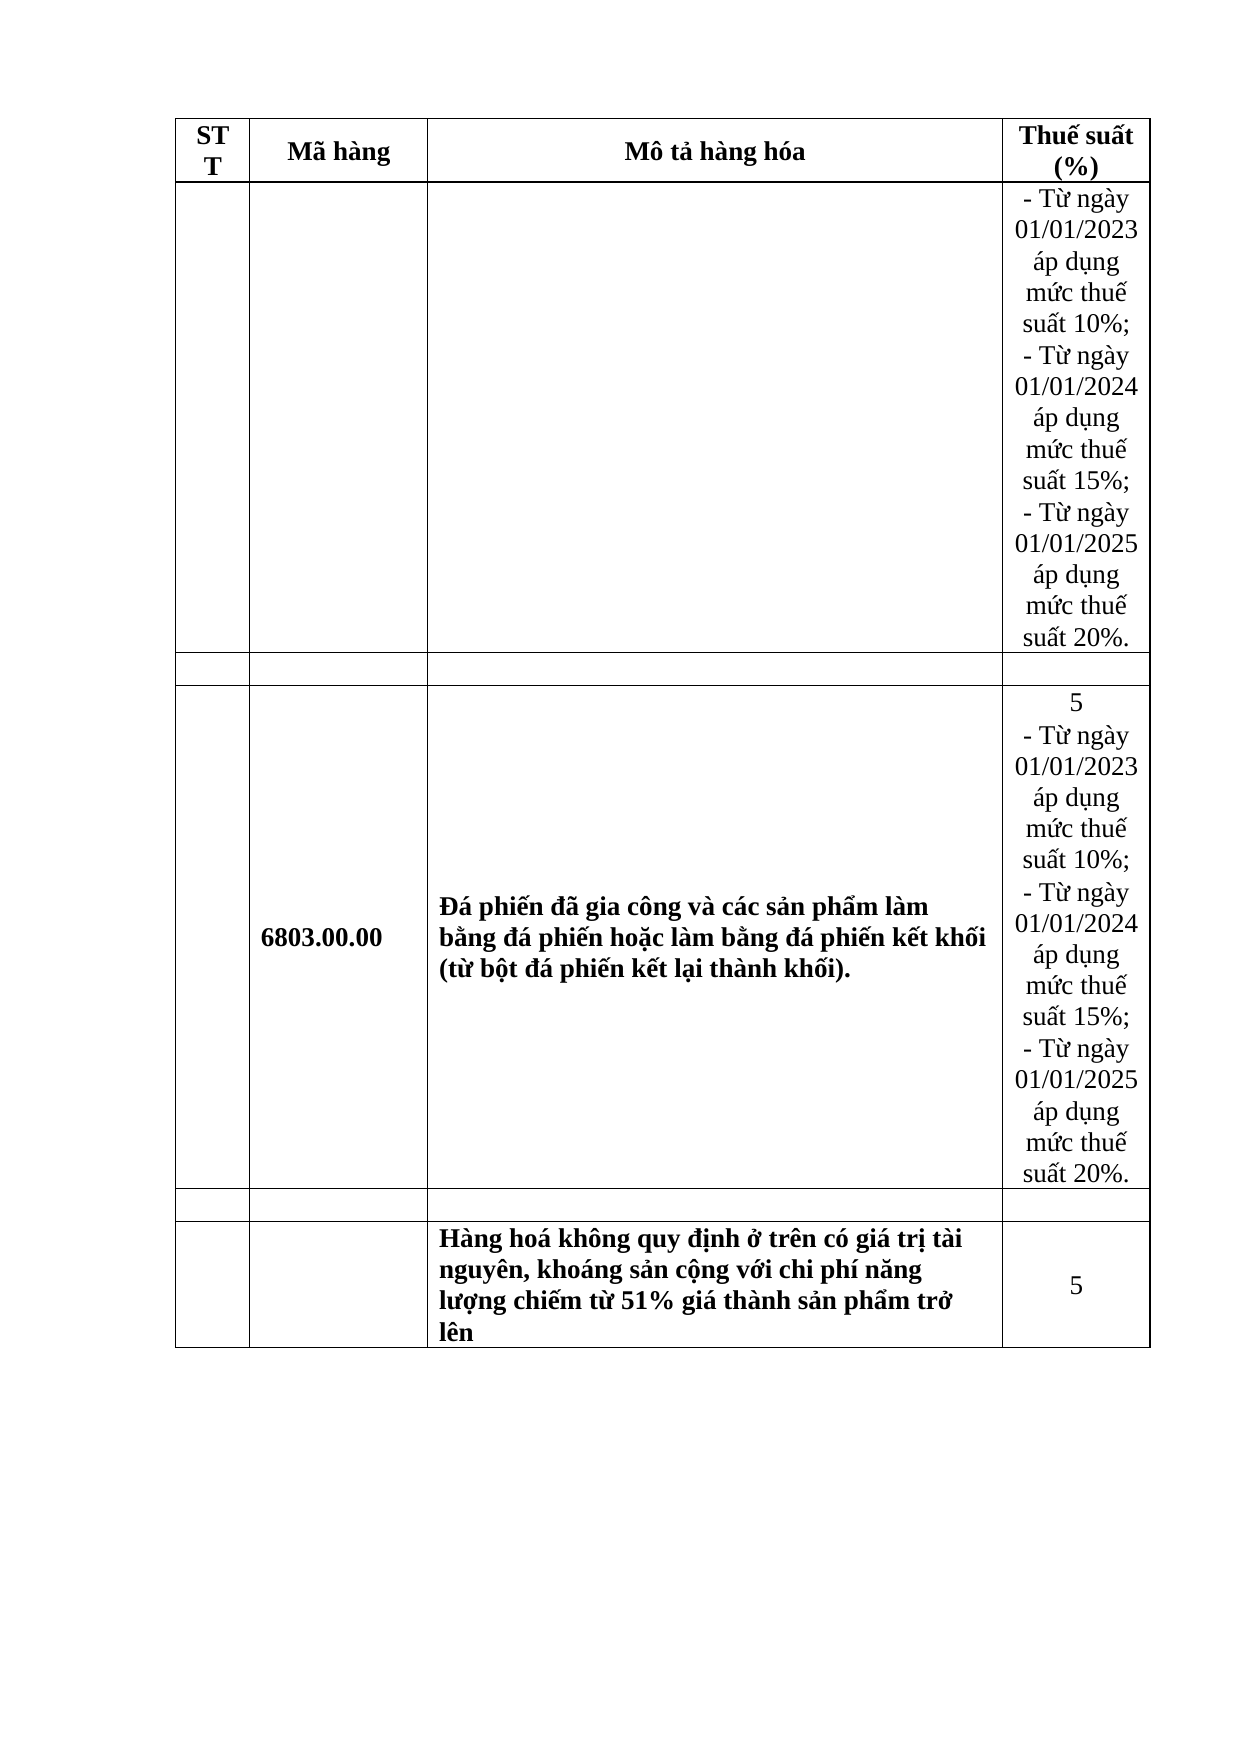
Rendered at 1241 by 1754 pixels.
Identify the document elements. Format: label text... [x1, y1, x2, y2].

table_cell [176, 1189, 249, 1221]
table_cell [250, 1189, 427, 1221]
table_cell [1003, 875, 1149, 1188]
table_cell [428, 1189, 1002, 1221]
table_header STT [176, 119, 249, 181]
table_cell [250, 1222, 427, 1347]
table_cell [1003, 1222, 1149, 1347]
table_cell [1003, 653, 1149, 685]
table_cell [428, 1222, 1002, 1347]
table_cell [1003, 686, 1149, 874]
table_header Mã hàng [250, 119, 427, 181]
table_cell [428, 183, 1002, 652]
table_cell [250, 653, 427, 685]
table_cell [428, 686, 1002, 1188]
table_header Mô tả hàng hóa [428, 119, 1002, 181]
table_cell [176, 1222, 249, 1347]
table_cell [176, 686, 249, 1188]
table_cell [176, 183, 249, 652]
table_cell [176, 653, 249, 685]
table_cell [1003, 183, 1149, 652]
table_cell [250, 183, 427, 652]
table_header Thuế suất (%) [1003, 119, 1149, 181]
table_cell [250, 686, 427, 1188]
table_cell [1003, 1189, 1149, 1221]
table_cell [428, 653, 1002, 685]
